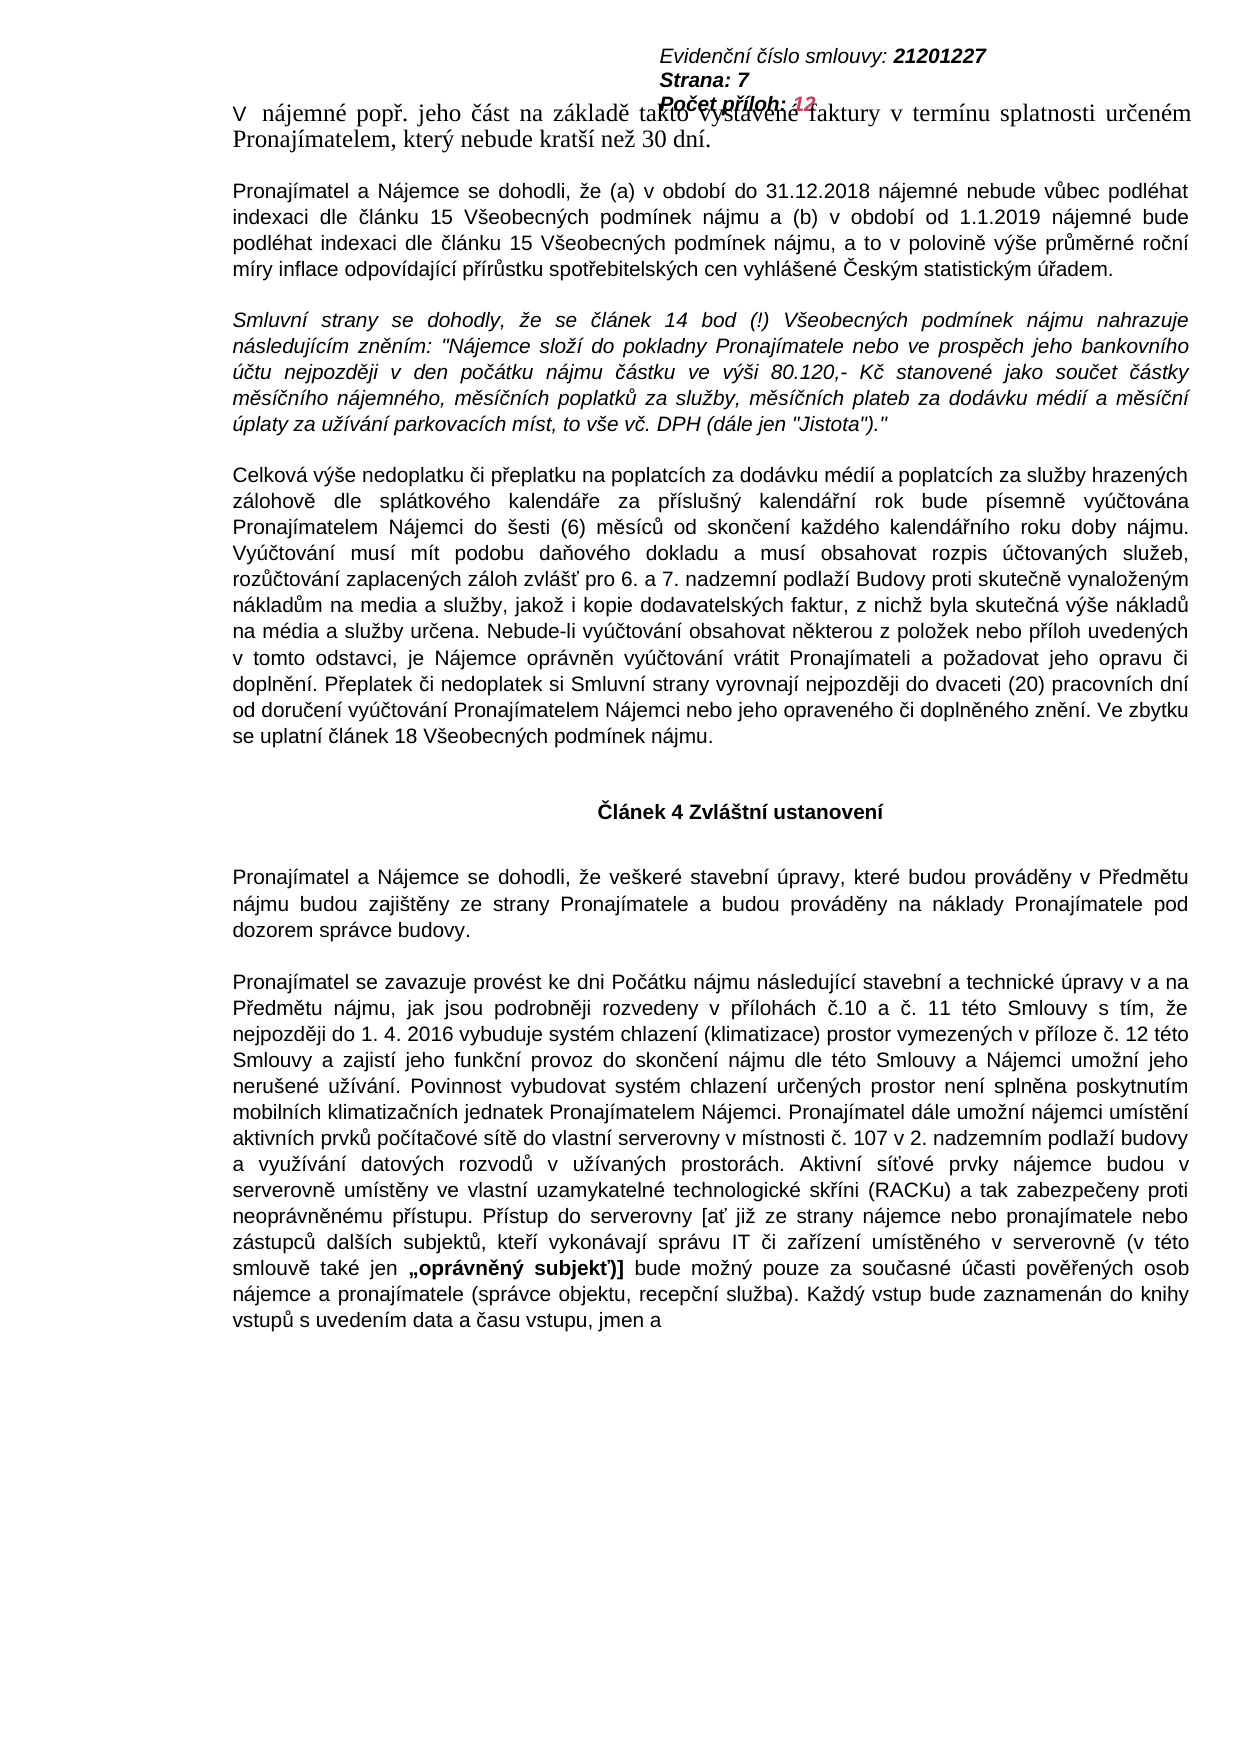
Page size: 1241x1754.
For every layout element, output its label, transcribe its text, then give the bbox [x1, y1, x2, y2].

text Článek 4 Zvláštní ustanovení [286, 787, 1194, 827]
text Pronajímatel a Nájemce se dohodli, že (a) v období do 31.12.2018 nájemné nebude vůbec podléhat indexaci dle článku 15 Všeobecných podmínek nájmu a (b) v období od 1.1.2019 nájemné bude podléhat indexaci dle článku 15 Všeobecných podmínek nájmu, a to v polovině výše průměrné roční míry inflace odpovídající přírůstku spotřebitelských cen vyhlášené Českým statistickým úřadem. [232, 177, 1190, 282]
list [232, 100, 1192, 152]
text Pronajímatel a Nájemce se dohodli, že veškeré stavební úpravy, které budou prováděny v Předmětu nájmu budou zajištěny ze strany Pronajímatele a budou prováděny na náklady Pronajímatele pod dozorem správce budovy. [232, 863, 1190, 943]
text Pronajímatel se zavazuje provést ke dni Počátku nájmu následující stavební a technické úpravy v a na Předmětu nájmu, jak jsou podrobněji rozvedeny v přílohách č.10 a č. 11 této Smlouvy s tím, že nejpozději do 1. 4. 2016 vybuduje systém chlazení (klimatizace) prostor vymezených v příloze č. 12 této Smlouvy a zajistí jeho funkční provoz do skončení nájmu dle této Smlouvy a Nájemci umožní jeho nerušené užívání. Povinnost vybudovat systém chlazení určených prostor není splněna poskytnutím mobilních klimatizačních jednatek Pronajímatelem Nájemci. Pronajímatel dále umožní nájemci umístění aktivních prvků počítačové sítě do vlastní serverovny v místnosti č. 107 v 2. nadzemním podlaží budovy a využívání datových rozvodů v užívaných prostorách. Aktivní síťové prvky nájemce budou v serverovně umístěny ve vlastní uzamykatelné technologické skříni (RACKu) a tak zabezpečeny proti neoprávněnému přístupu. Přístup do serverovny [ať již ze strany nájemce nebo pronajímatele nebo zástupců dalších subjektů, kteří vykonávají správu IT či zařízení umístěného v serverovně (v této smlouvě také jen „oprávněný subjekť)] bude možný pouze za současné účasti pověřených osob nájemce a pronajímatele (správce objektu, recepční služba). Každý vstup bude zaznamenán do knihy vstupů s uvedením data a času vstupu, jmen a [232, 968, 1190, 1333]
text Smluvní strany se dohodly, že se článek 14 bod (!) Všeobecných podmínek nájmu nahrazuje následujícím zněním: "Nájemce složí do pokladny Pronajímatele nebo ve prospěch jeho bankovního účtu nejpozději v den počátku nájmu částku ve výši 80.120,- Kč stanovené jako součet částky měsíčního nájemného, měsíčních poplatků za služby, měsíčních plateb za dodávku médií a měsíční úplaty za užívání parkovacích míst, to vše vč. DPH (dále jen "Jistota")." [232, 307, 1190, 437]
text Celková výše nedoplatku či přeplatku na poplatcích za dodávku médií a poplatcích za služby hrazených zálohově dle splátkového kalendáře za příslušný kalendářní rok bude písemně vyúčtována Pronajímatelem Nájemci do šesti (6) měsíců od skončení každého kalendářního roku doby nájmu. Vyúčtování musí mít podobu daňového dokladu a musí obsahovat rozpis účtovaných služeb, rozůčtování zaplacených záloh zvlášť pro 6. a 7. nadzemní podlaží Budovy proti skutečně vynaloženým nákladům na media a služby, jakož i kopie dodavatelských faktur, z nichž byla skutečná výše nákladů na média a služby určena. Nebude-li vyúčtování obsahovat některou z položek nebo příloh uvedených v tomto odstavci, je Nájemce oprávněn vyúčtování vrátit Pronajímateli a požadovat jeho opravu či doplnění. Přeplatek či nedoplatek si Smluvní strany vyrovnají nejpozději do dvaceti (20) pracovních dní od doručení vyúčtování Pronajímatelem Nájemci nebo jeho opraveného či doplněného znění. Ve zbytku se uplatní článek 18 Všeobecných podmínek nájmu. [232, 462, 1190, 748]
